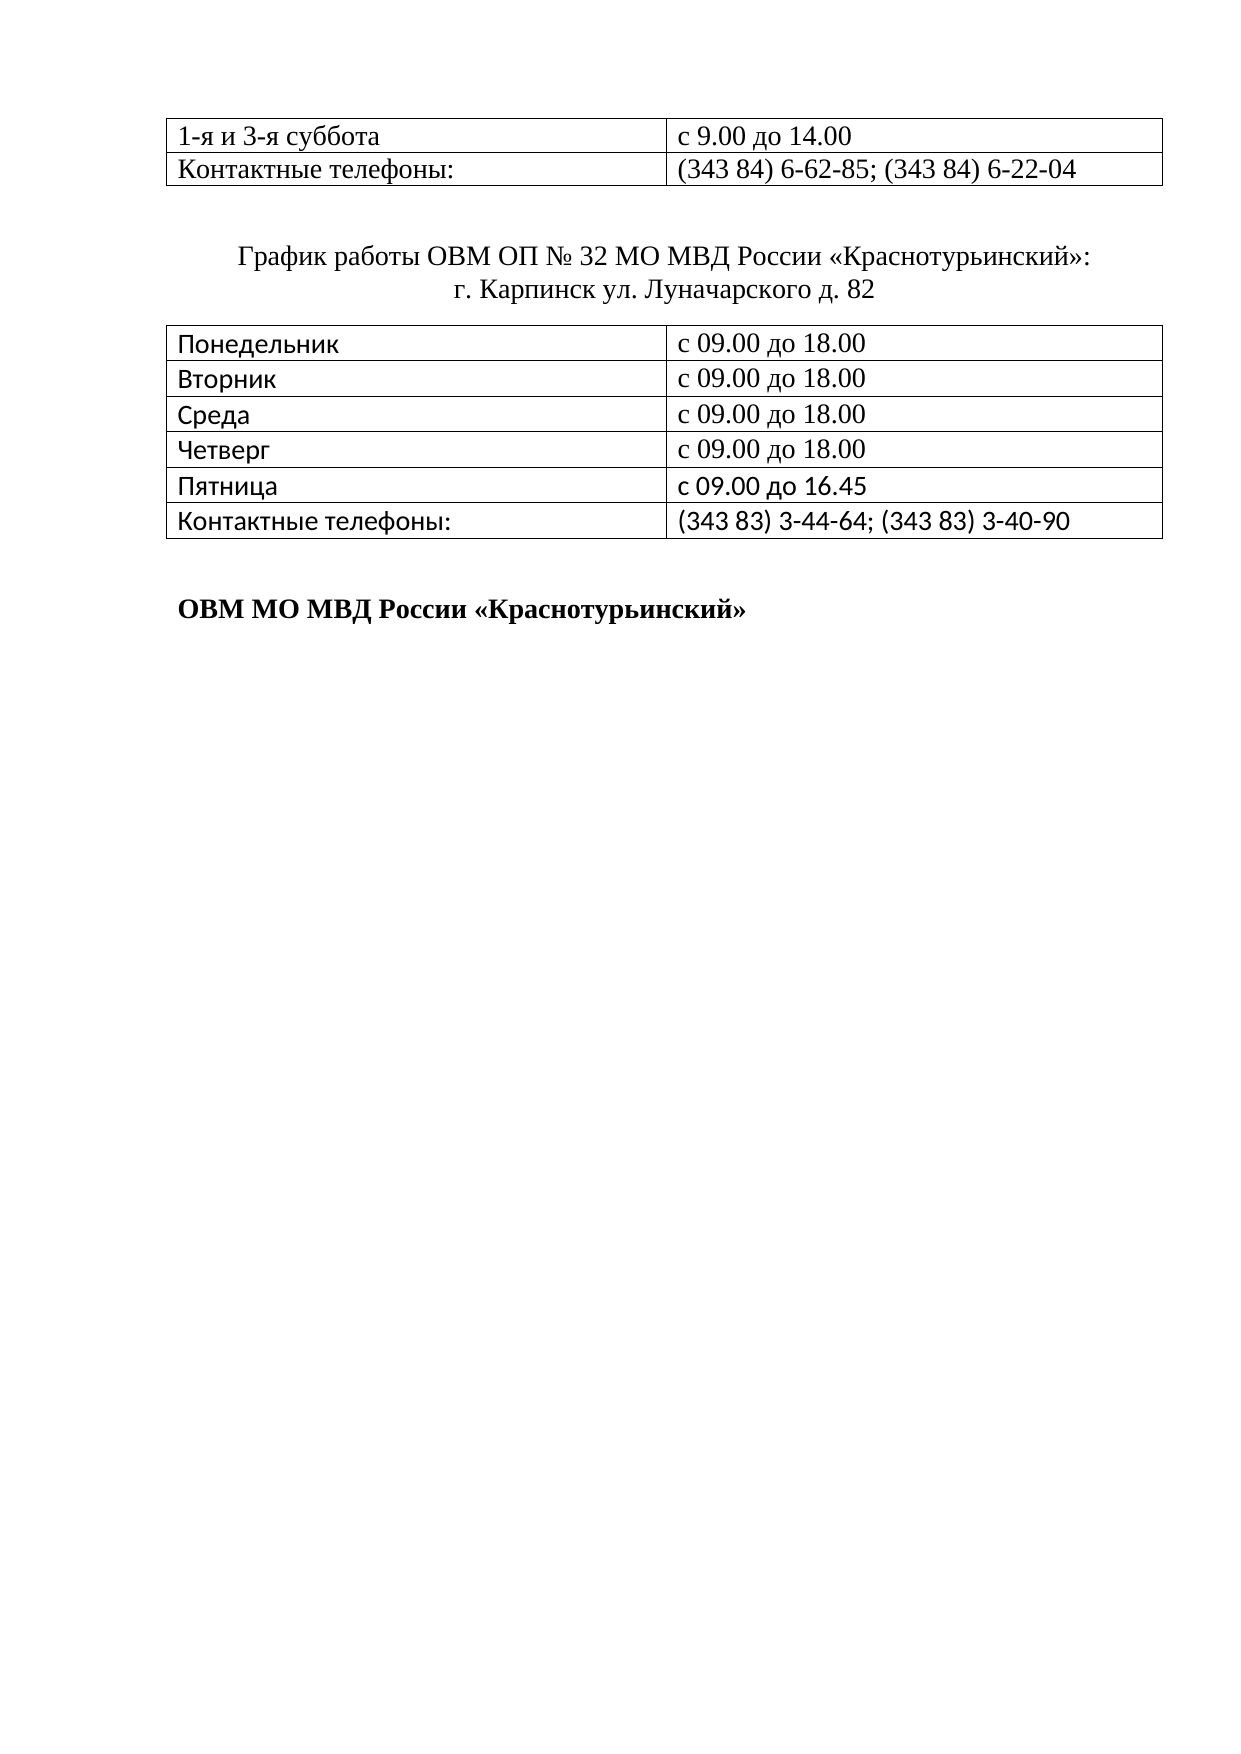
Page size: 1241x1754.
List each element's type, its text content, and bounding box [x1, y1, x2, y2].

table_cell Четверг [167, 432, 666, 467]
table_cell с 09.00 до 18.00 [667, 361, 1162, 396]
table_header Понедельник [167, 326, 666, 360]
table_cell Контактные телефоны: [167, 153, 666, 185]
table_cell с 9.00 до 14.00 [667, 119, 1162, 152]
text ОВМ МО МВД России «Краснотурьинский» [177, 592, 1152, 624]
table_cell Вторник [167, 361, 666, 396]
table_cell Пятница [167, 468, 666, 502]
table_cell 1-я и 3-я суббота [167, 119, 666, 152]
table_cell (343 84) 6-62-85; (343 84) 6-22-04 [667, 153, 1162, 185]
table_cell Среда [167, 397, 666, 431]
table_header с 09.00 до 18.00 [667, 326, 1162, 360]
table_cell с 09.00 до 18.00 [667, 432, 1162, 467]
table_cell Контактные телефоны: [167, 503, 666, 537]
text График работы ОВМ ОП № 32 МО МВД России «Краснотурьинский»: [177, 239, 1152, 272]
table_cell с 09.00 до 18.00 [667, 397, 1162, 431]
table_cell (343 83) 3-44-64; (343 83) 3-40-90 [667, 503, 1162, 537]
table_cell с 09.00 до 16.45 [667, 468, 1162, 502]
text г. Карпинск ул. Луначарского д. 82 [177, 272, 1152, 304]
